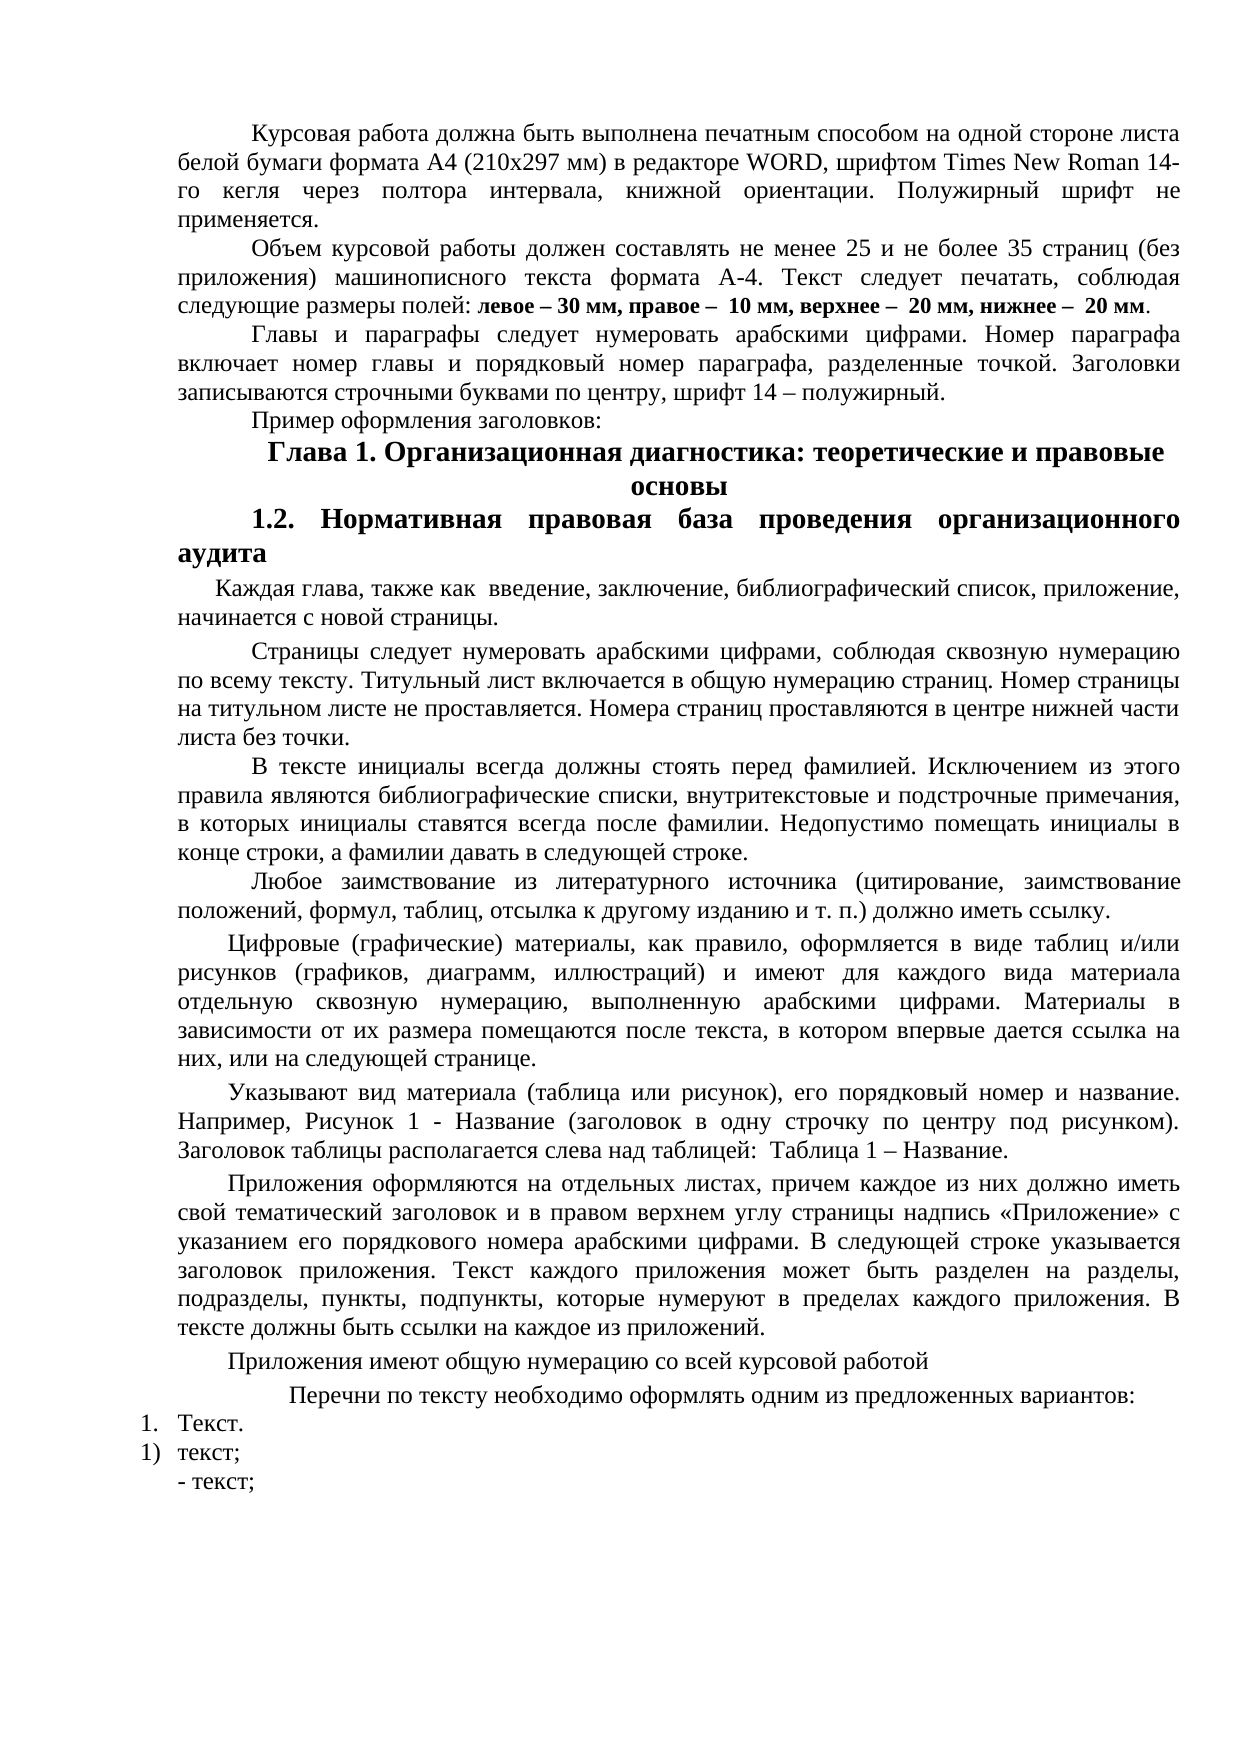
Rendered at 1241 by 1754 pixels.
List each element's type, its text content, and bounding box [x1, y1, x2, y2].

text Главы и параграфы следует нумеровать арабскими цифрами. Номер параграфа включает номер главы и порядковый номер параграфа, разделенные точкой. Заголовки записываются строчными буквами по центру, шрифт 14 – полужирный. [177, 319, 1181, 406]
text Цифровые (графические) материалы, как правило, оформляется в виде таблиц и/или рисунков (графиков, диаграмм, иллюстраций) и имеют для каждого вида материала отдельную сквозную нумерацию, выполненную арабскими цифрами. Материалы в зависимости от их размера помещаются после текста, в котором впервые дается ссылка на них, или на следующей странице. [177, 928, 1181, 1072]
text Приложения имеют общую нумерацию со всей курсовой работой [177, 1346, 1181, 1375]
text Курсовая работа должна быть выполнена печатным способом на одной стороне листа белой бумаги формата А4 (210х297 мм) в редакторе WORD, шрифтом Times New Roman 14-го кегля через полтора интервала, книжной ориентации. Полужирный шрифт не применяется. [177, 118, 1181, 233]
list Текст. [140, 1408, 1181, 1437]
text Пример оформления заголовков: [177, 406, 1181, 434]
text Любое заимствование из литературного источника (цитирование, заимствование положений, формул, таблиц, отсылка к другому изданию и т. п.) должно иметь ссылку. [177, 866, 1181, 923]
text Перечни по тексту необходимо оформлять одним из предложенных вариантов: [288, 1380, 1181, 1408]
text В тексте инициалы всегда должны стоять перед фамилией. Исключением из этого правила являются библиографические списки, внутритекстовые и подстрочные примечания, в которых инициалы ставятся всегда после фамилии. Недопустимо помещать инициалы в конце строки, а фамилии давать в следующей строке. [177, 751, 1181, 866]
text Указывают вид материала (таблица или рисунок), его порядковый номер и название. Например, Рисунок 1 - Название (заголовок в одну строчку по центру под рисунком). Заголовок таблицы располагается слева над таблицей: Таблица 1 – Название. [177, 1077, 1181, 1163]
text - текст; [177, 1466, 1181, 1495]
text Каждая глава, также как введение, заключение, библиографический список, приложение, начинается с новой страницы. [177, 573, 1181, 631]
text 1.2. Нормативная правовая база проведения организационного аудита [177, 501, 1181, 568]
text Приложения оформляются на отдельных листах, причем каждое из них должно иметь свой тематический заголовок и в правом верхнем углу страницы надпись «Приложение» с указанием его порядкового номера арабскими цифрами. В следующей строке указывается заголовок приложения. Текст каждого приложения может быть разделен на разделы, подразделы, пункты, подпункты, которые нумеруют в пределах каждого приложения. В тексте должны быть ссылки на каждое из приложений. [177, 1168, 1181, 1341]
text Страницы следует нумеровать арабскими цифрами, соблюдая сквозную нумерацию по всему тексту. Титульный лист включается в общую нумерацию страниц. Номер страницы на титульном листе не проставляется. Номера страниц проставляются в центре нижней части листа без точки. [177, 636, 1181, 751]
text Глава 1. Организационная диагностика: теоретические и правовые основы [177, 434, 1181, 501]
list текст; [140, 1437, 1181, 1466]
text Объем курсовой работы должен составлять не менее 25 и не более 35 страниц (без приложения) машинописного текста формата А-4. Текст следует печатать, соблюдая следующие размеры полей: левое – 30 мм, правое – 10 мм, верхнее – 20 мм, нижнее – 20 мм. [177, 233, 1181, 319]
